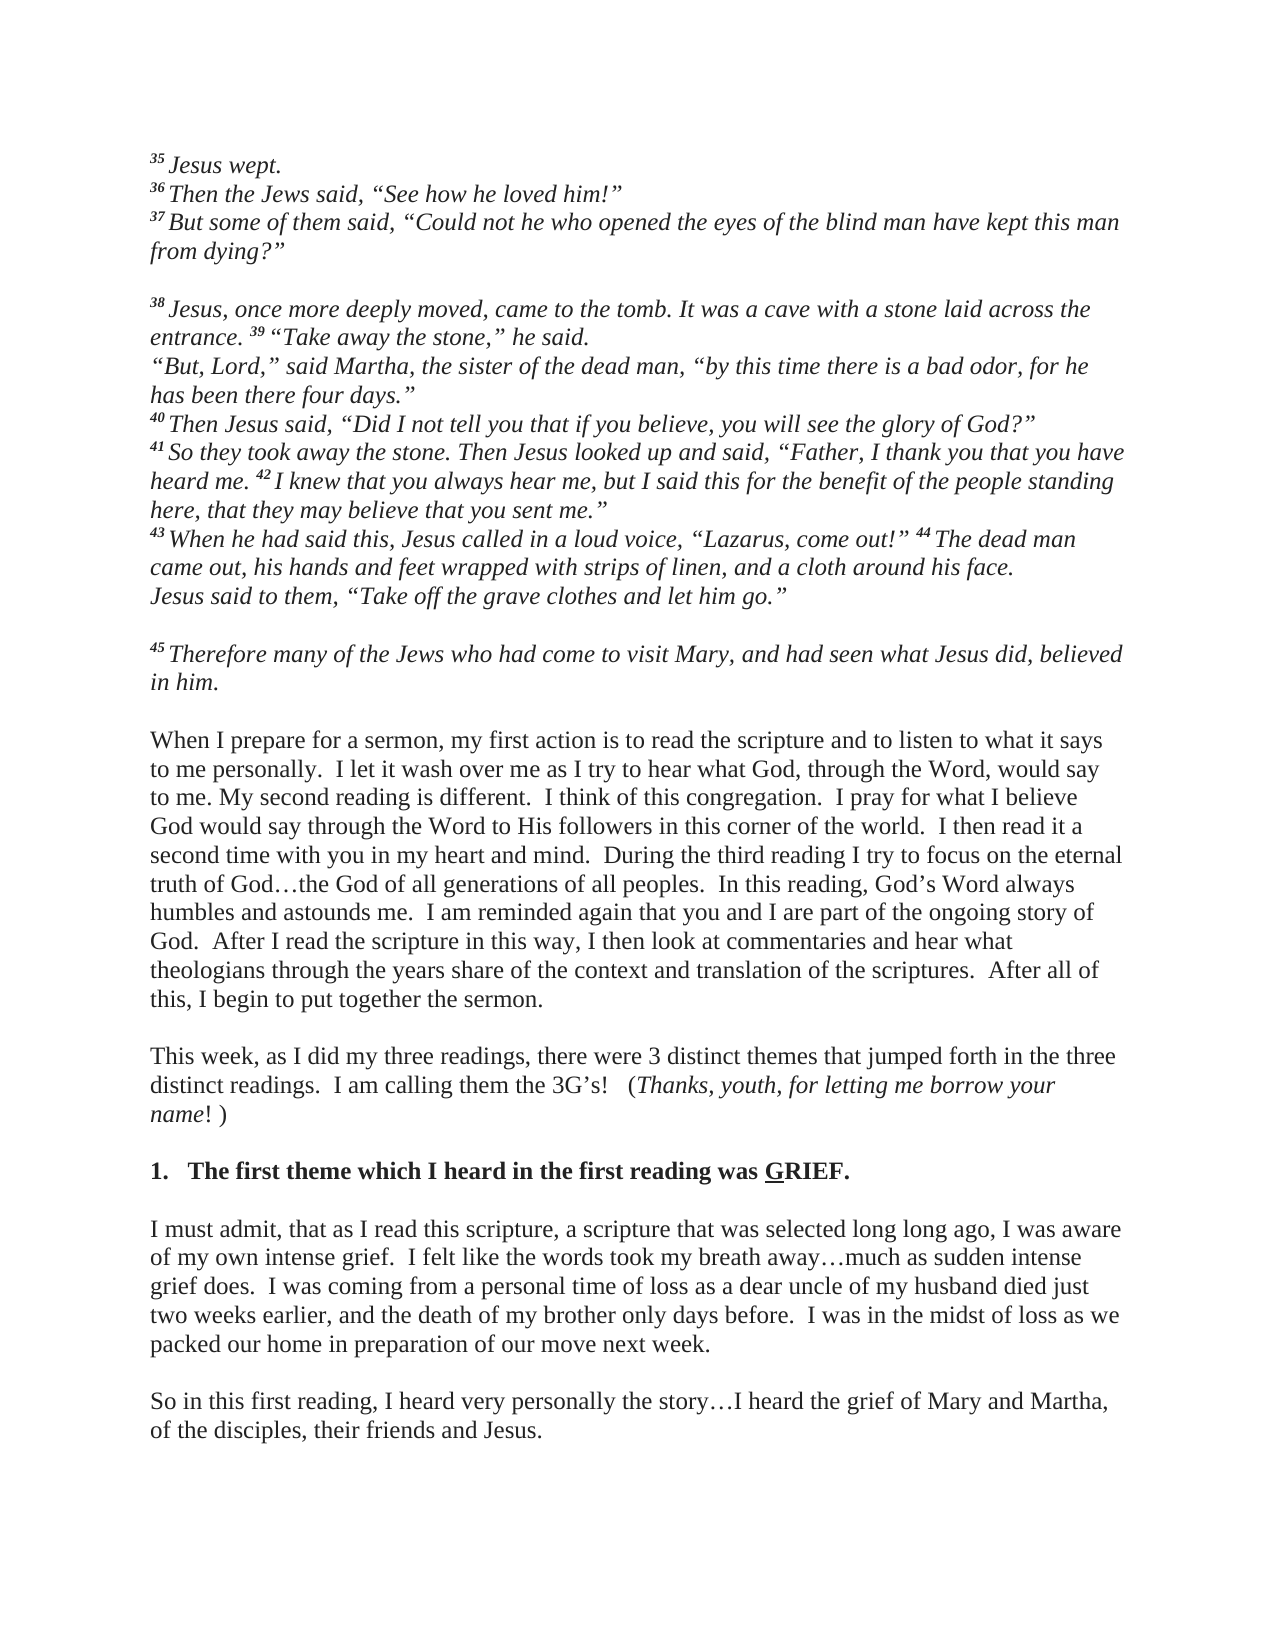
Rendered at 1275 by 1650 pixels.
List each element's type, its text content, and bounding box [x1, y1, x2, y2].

text This week, as I did my three readings, there were 3 distinct themes that jumped forth in the three distinct readings. I am calling them the 3G’s! (Thanks, youth, for letting me borrow your name! ) [150, 1041, 1125, 1127]
text So in this first reading, I heard very personally the story…I heard the grief of Mary and Martha, of the disciples, their friends and Jesus. [150, 1386, 1125, 1444]
text 35 Jesus wept. [150, 150, 1125, 179]
text 1. The first theme which I heard in the first reading was GRIEF. [150, 1156, 1125, 1185]
text 36 Then the Jews said, “See how he loved him!” [150, 179, 1125, 207]
text When I prepare for a sermon, my first action is to read the scripture and to listen to what it says to me personally. I let it wash over me as I try to hear what God, through the Word, would say to me. My second reading is different. I think of this congregation. I pray for what I believe God would say through the Word to His followers in this corner of the world. I then read it a second time with you in my heart and mind. During the third reading I try to focus on the eternal truth of God…the God of all generations of all peoples. In this reading, God’s Word always humbles and astounds me. I am reminded again that you and I are part of the ongoing story of God. After I read the scripture in this way, I then look at commentaries and hear what theologians through the years share of the context and translation of the scriptures. After all of this, I begin to put together the sermon. [150, 725, 1125, 1012]
text 40 Then Jesus said, “Did I not tell you that if you believe, you will see the glory of God?” [150, 409, 1125, 437]
text 37 But some of them said, “Could not he who opened the eyes of the blind man have kept this man from dying?” [150, 207, 1125, 265]
text “But, Lord,” said Martha, the sister of the dead man, “by this time there is a bad odor, for he has been there four days.” [150, 351, 1125, 409]
text Jesus said to them, “Take off the grave clothes and let him go.” [150, 581, 1125, 610]
text 45 Therefore many of the Jews who had come to visit Mary, and had seen what Jesus did, believed in him. [150, 639, 1125, 696]
text 43 When he had said this, Jesus called in a loud voice, “Lazarus, come out!” 44 The dead man came out, his hands and feet wrapped with strips of linen, and a cloth around his face. [150, 524, 1125, 581]
text I must admit, that as I read this scripture, a scripture that was selected long long ago, I was aware of my own intense grief. I felt like the words took my breath away…much as sudden intense grief does. I was coming from a personal time of loss as a dear uncle of my husband died just two weeks earlier, and the death of my brother only days before. I was in the midst of loss as we packed our home in preparation of our move next week. [150, 1214, 1125, 1357]
text 41 So they took away the stone. Then Jesus looked up and said, “Father, I thank you that you have heard me. 42 I knew that you always hear me, but I said this for the benefit of the people standing here, that they may believe that you sent me.” [150, 437, 1125, 524]
text 38 Jesus, once more deeply moved, came to the tomb. It was a cave with a stone laid across the entrance. 39 “Take away the stone,” he said. [150, 294, 1125, 351]
